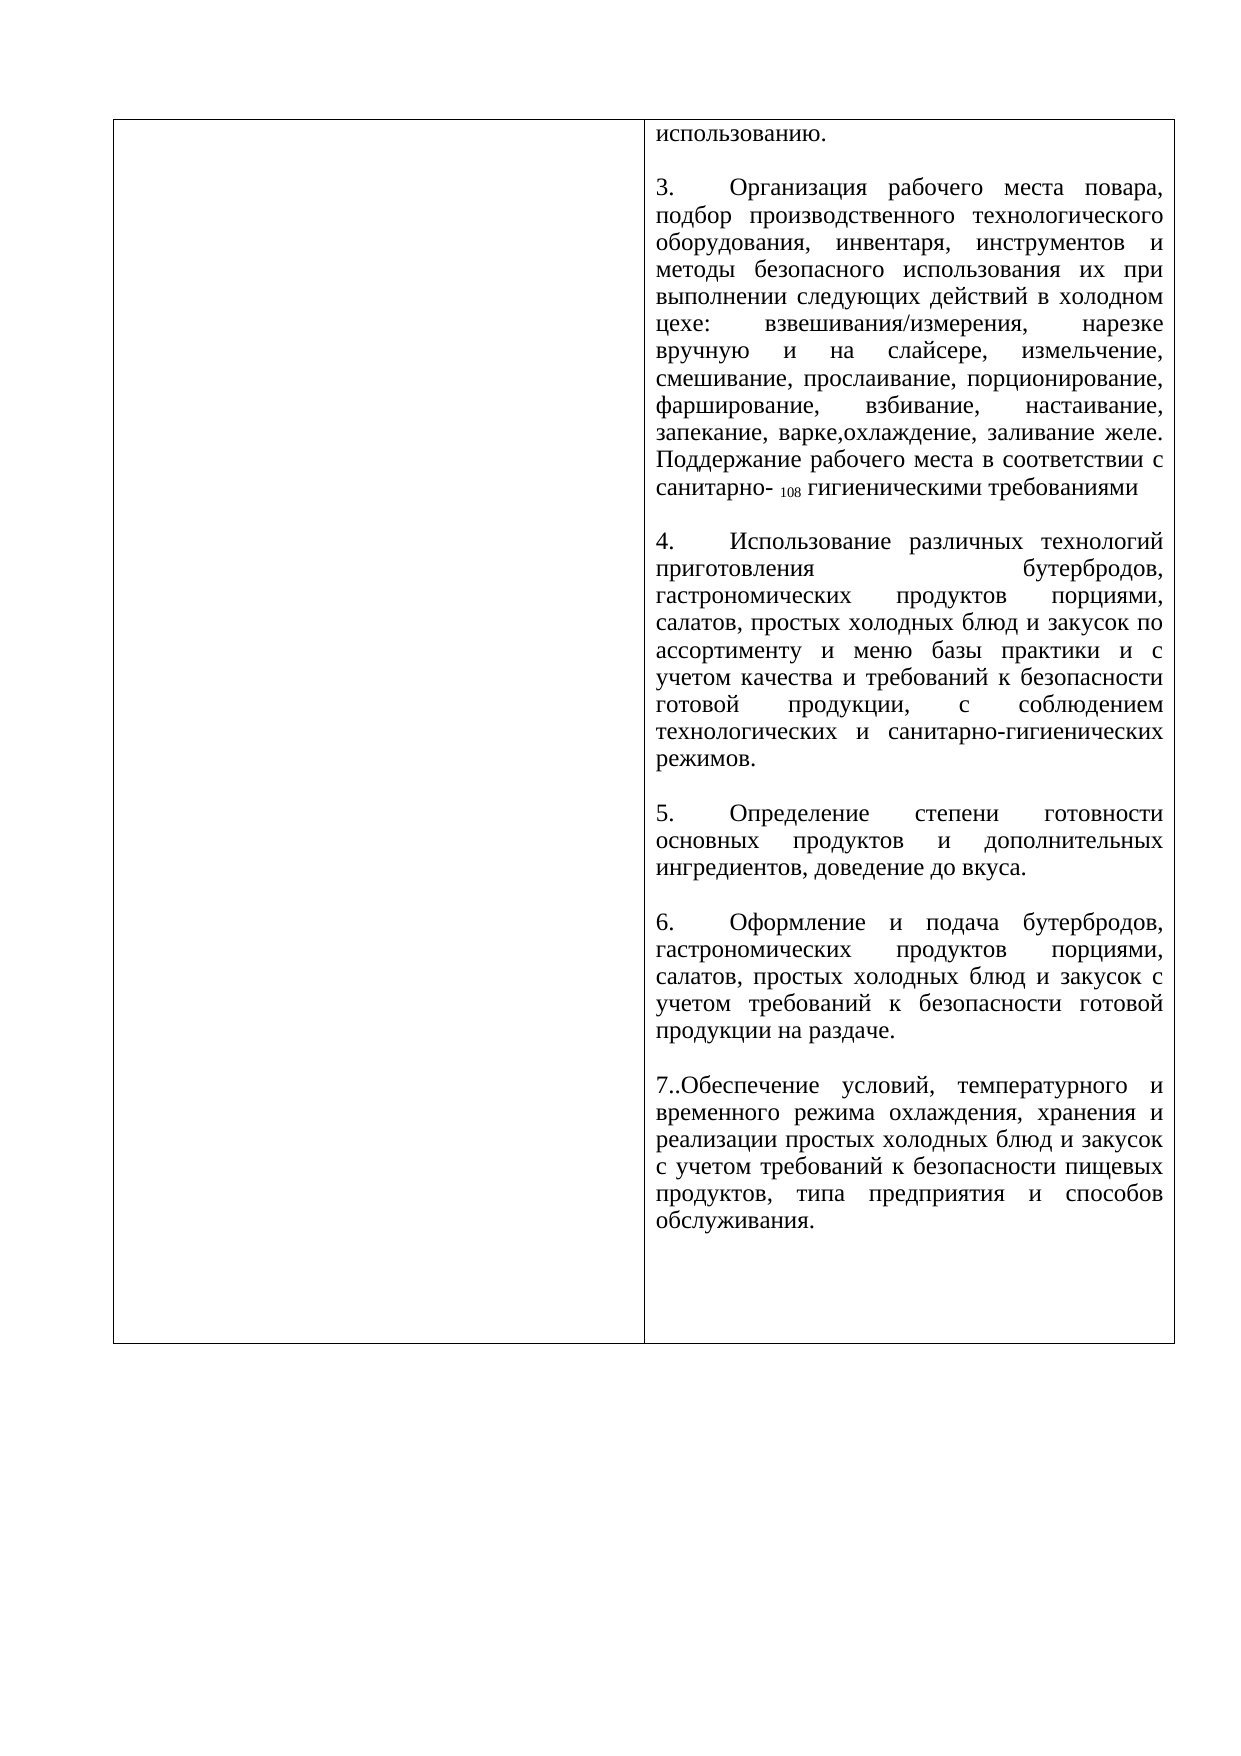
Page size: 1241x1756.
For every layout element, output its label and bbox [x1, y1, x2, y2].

table_cell [114, 120, 644, 1343]
table_cell [645, 120, 1174, 1343]
